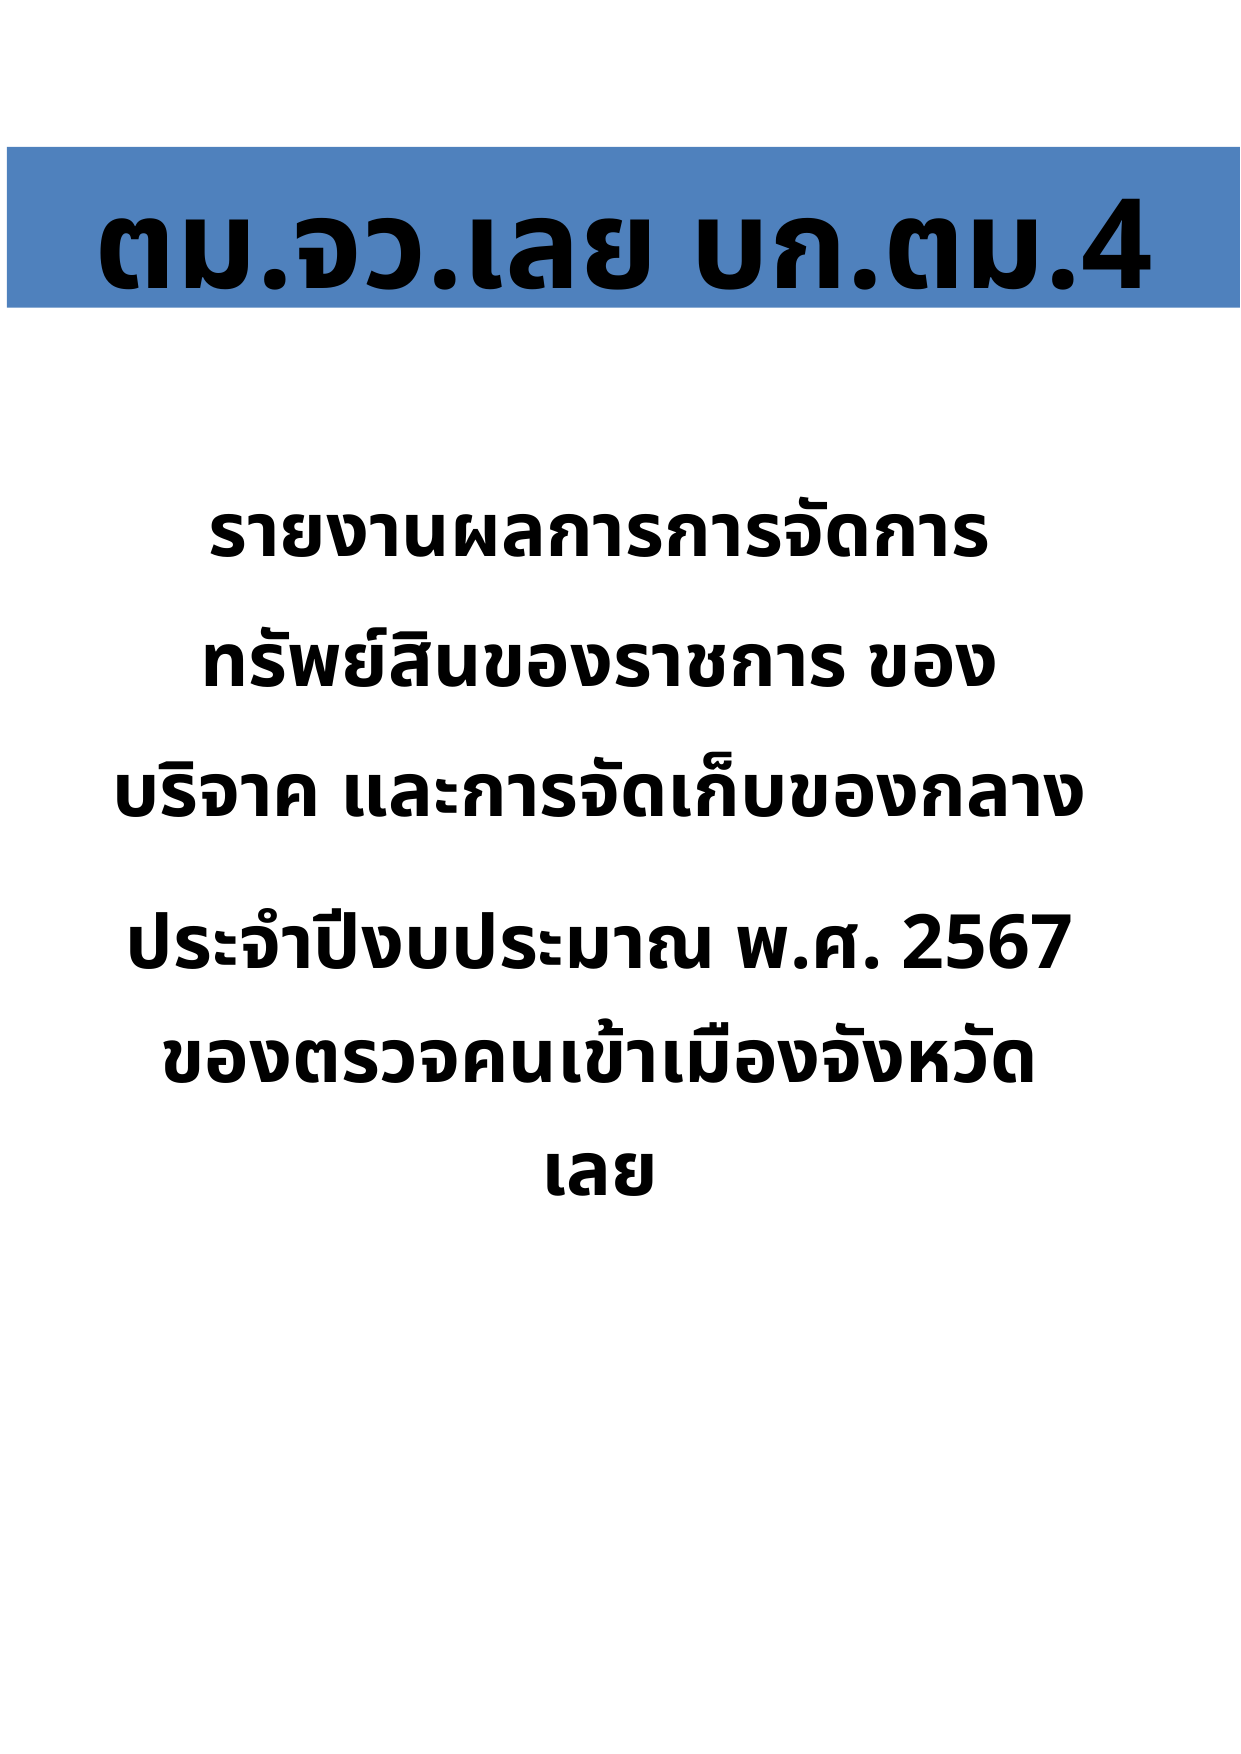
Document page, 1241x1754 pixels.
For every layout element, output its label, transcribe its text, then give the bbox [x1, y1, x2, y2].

text ประจำปีงบประมาณ พ.ศ. 2567 [106, 888, 1092, 1002]
text รายงานผลการการจัดการทรัพย์สินของราชการ ของบริจาค และการจัดเก็บของกลาง [106, 477, 1092, 851]
text ของตรวจคนเข้าเมืองจังหวัดเลย [106, 1002, 1092, 1229]
